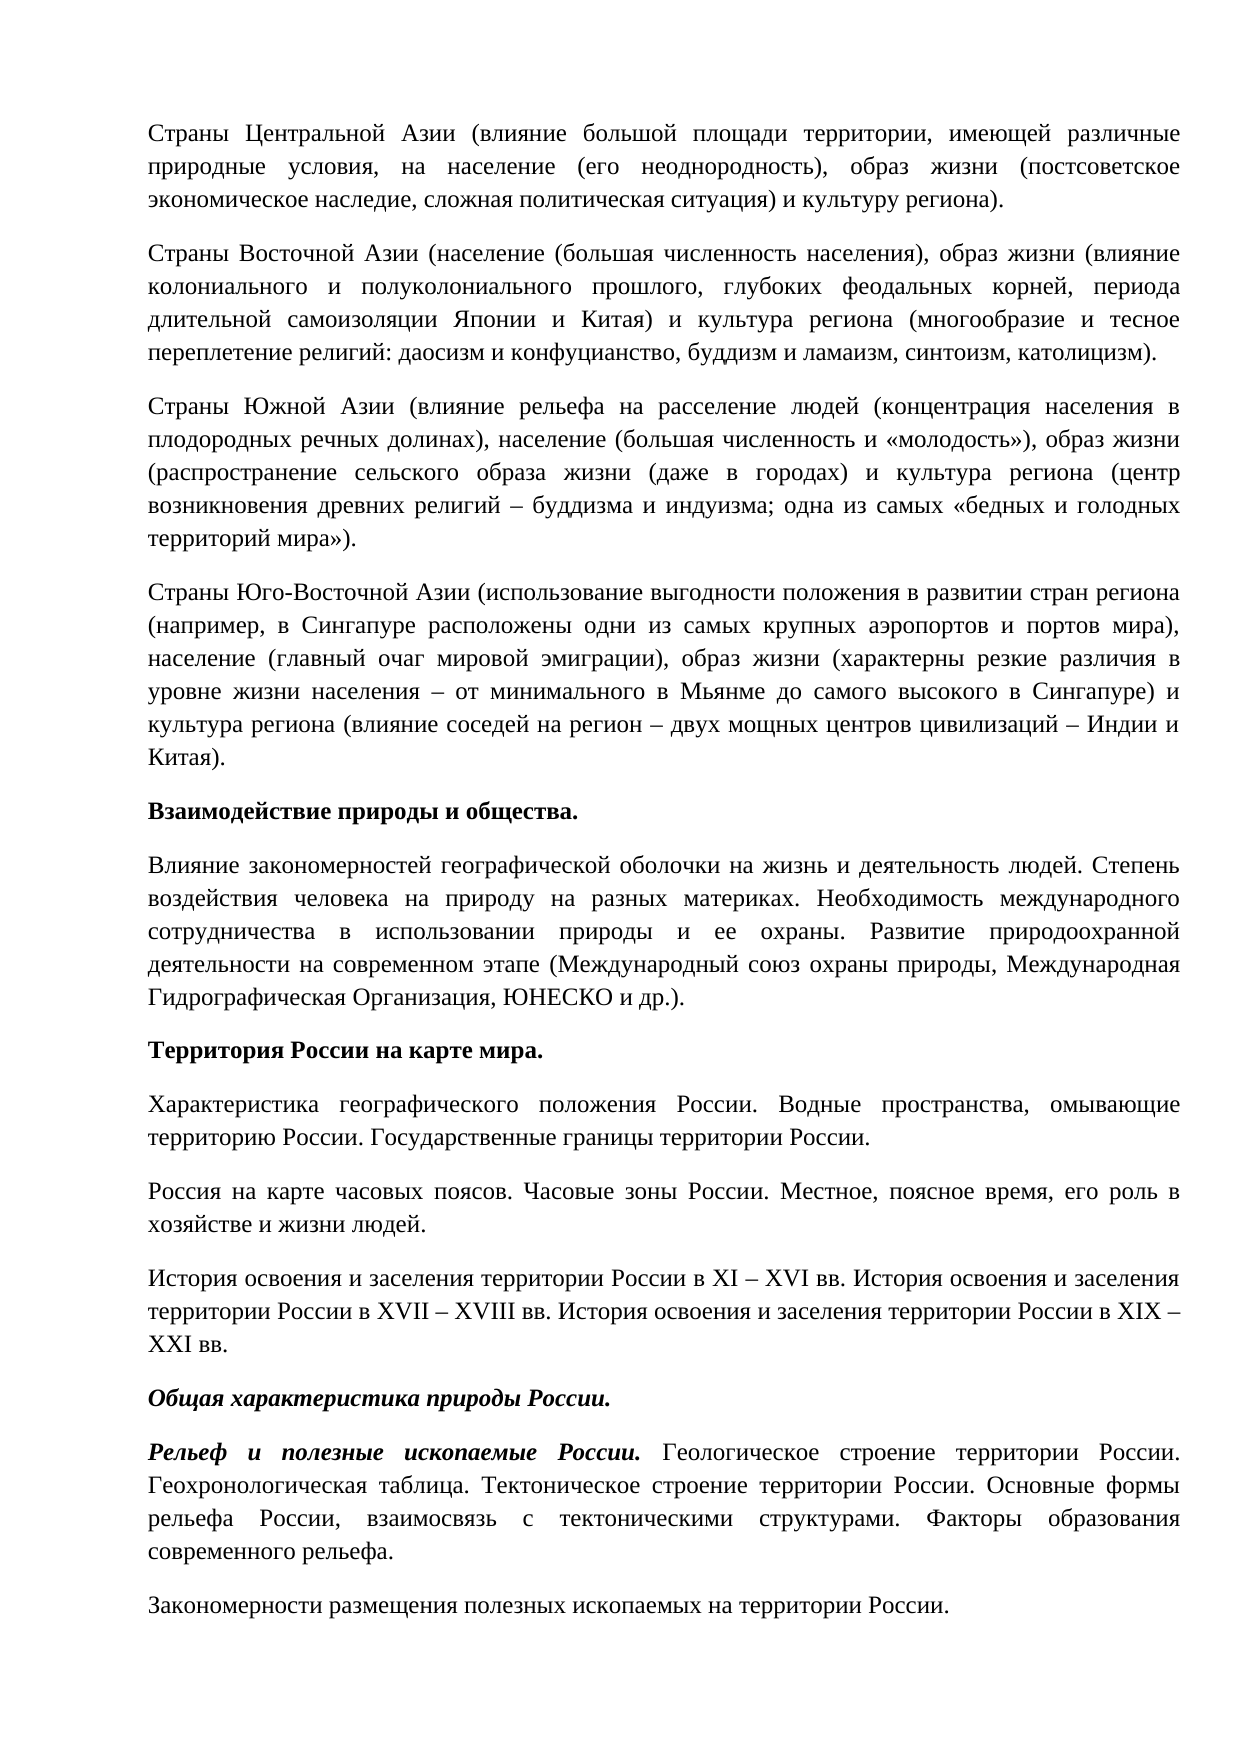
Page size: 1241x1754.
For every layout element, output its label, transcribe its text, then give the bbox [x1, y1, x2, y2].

text История освоения и заселения территории России в XI – XVI вв. История освоения и заселения территории России в XVII – XVIII вв. История освоения и заселения территории России в XIX – XXI вв. [148, 1263, 1181, 1358]
text Страны Восточной Азии (население (большая численность населения), образ жизни (влияние колониального и полуколониального прошлого, глубоких феодальных корней, периода длительной самоизоляции Японии и Китая) и культура региона (многообразие и тесное переплетение религий: даосизм и конфуцианство, буддизм и ламаизм, синтоизм, католицизм). [148, 238, 1181, 366]
text Страны Южной Азии (влияние рельефа на расселение людей (концентрация населения в плодородных речных долинах), население (большая численность и «молодость»), образ жизни (распространение сельского образа жизни (даже в городах) и культура региона (центр возникновения древних религий – буддизма и индуизма; одна из самых «бедных и голодных территорий мира»). [148, 391, 1181, 552]
text Взаимодействие природы и общества. [148, 796, 1181, 824]
text Страны Центральной Азии (влияние большой площади территории, имеющей различные природные условия, на население (его неоднородность), образ жизни (постсоветское экономическое наследие, сложная политическая ситуация) и культуру региона). [148, 118, 1181, 213]
text Страны Юго-Восточной Азии (использование выгодности положения в развитии стран региона (например, в Сингапуре расположены одни из самых крупных аэропортов и портов мира), население (главный очаг мировой эмиграции), образ жизни (характерны резкие различия в уровне жизни населения – от минимального в Мьянме до самого высокого в Сингапуре) и культура региона (влияние соседей на регион – двух мощных центров цивилизаций – Индии и Китая). [148, 577, 1181, 771]
text Территория России на карте мира. [148, 1036, 1181, 1064]
text Закономерности размещения полезных ископаемых на территории России. [148, 1590, 1181, 1619]
text Характеристика географического положения России. Водные пространства, омывающие территорию России. Государственные границы территории России. [148, 1089, 1181, 1151]
text Россия на карте часовых поясов. Часовые зоны России. Местное, поясное время, его роль в хозяйстве и жизни людей. [148, 1176, 1181, 1238]
text Общая характеристика природы России. [148, 1383, 1181, 1412]
text Рельеф и полезные ископаемые России. Геологическое строение территории России. Геохронологическая таблица. Тектоническое строение территории России. Основные формы рельефа России, взаимосвязь с тектоническими структурами. Факторы образования современного рельефа. [148, 1437, 1181, 1565]
text Влияние закономерностей географической оболочки на жизнь и деятельность людей. Степень воздействия человека на природу на разных материках. Необходимость международного сотрудничества в использовании природы и ее охраны. Развитие природоохранной деятельности на современном этапе (Международный союз охраны природы, Международная Гидрографическая Организация, ЮНЕСКО и др.). [148, 850, 1181, 1011]
